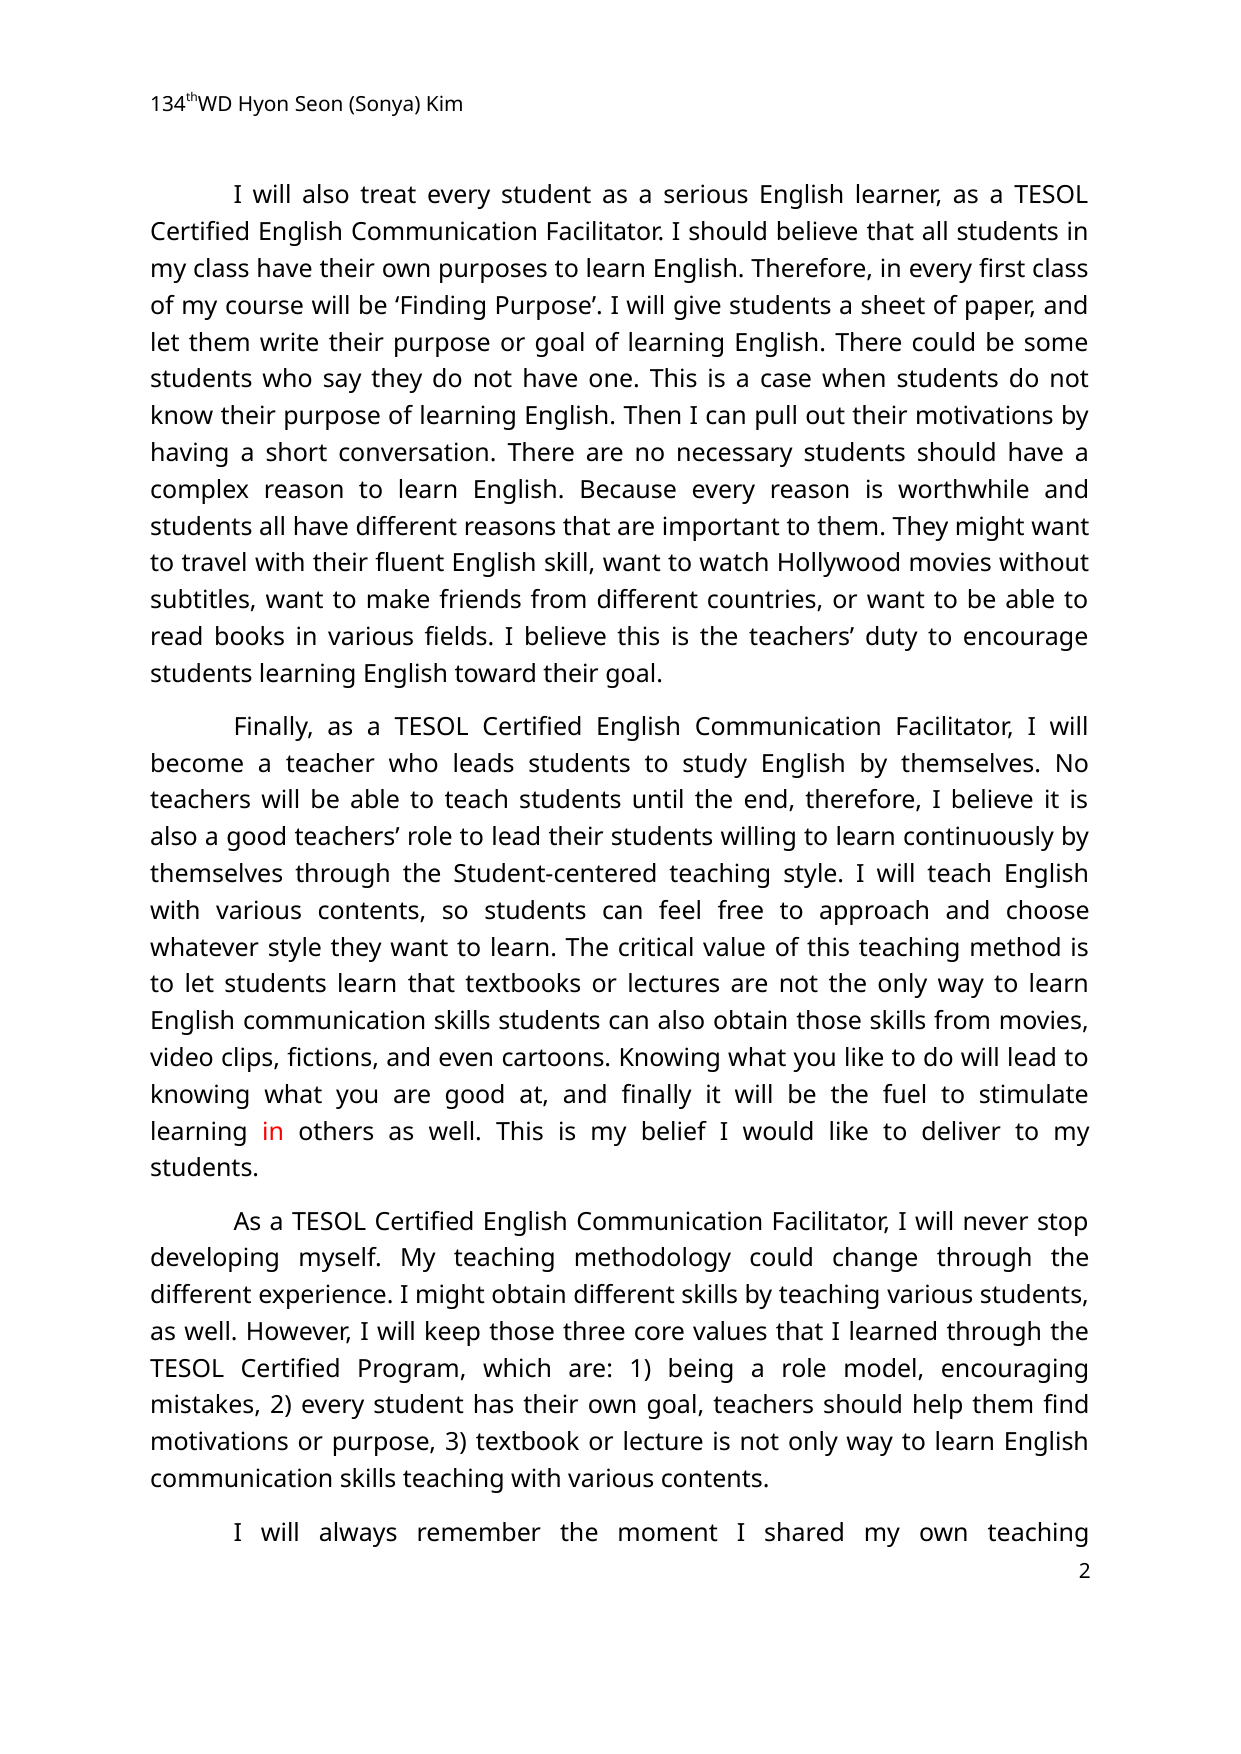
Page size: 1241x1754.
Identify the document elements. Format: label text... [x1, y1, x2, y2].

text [150, 1514, 1090, 1548]
text I will also treat every student as a serious English learner, as a TESOL Certified English Communication Facilitator. I should believe that all students in my class have their own purposes to learn English. Therefore, in every first class of my course will be ‘Finding Purpose’. I will give students a sheet of paper, and let them write their purpose or goal of learning English. There could be some students who say they do not have one. This is a case when students do not know their purpose of learning English. Then I can pull out their motivations by having a short conversation. There are no necessary students should have a complex reason to learn English. Because every reason is worthwhile and students all have different reasons that are important to them. They might want to travel with their fluent English skill, want to watch Hollywood movies without subtitles, want to make friends from different countries, or want to be able to read books in various fields. I believe this is the teachers’ duty to encourage students learning English toward their goal. [150, 177, 1090, 689]
text Finally, as a TESOL Certified English Communication Facilitator, I will become a teacher who leads students to study English by themselves. No teachers will be able to teach students until the end, therefore, I believe it is also a good teachers’ role to lead their students willing to learn continuously by themselves through the Student-centered teaching style. I will teach English with various contents, so students can feel free to approach and choose whatever style they want to learn. The critical value of this teaching method is to let students learn that textbooks or lectures are not the only way to learn English communication skills students can also obtain those skills from movies, video clips, fictions, and even cartoons. Knowing what you like to do will lead to knowing what you are good at, and finally it will be the fuel to stimulate learning in others as well. This is my belief I would like to deliver to my students. [150, 709, 1090, 1184]
text As a TESOL Certified English Communication Facilitator, I will never stop developing myself. My teaching methodology could change through the different experience. I might obtain different skills by teaching various students, as well. However, I will keep those three core values that I learned through the TESOL Certified Program, which are: 1) being a role model, encouraging mistakes, 2) every student has their own goal, teachers should help them find motivations or purpose, 3) textbook or lecture is not only way to learn English communication skills teaching with various contents. [150, 1203, 1090, 1495]
